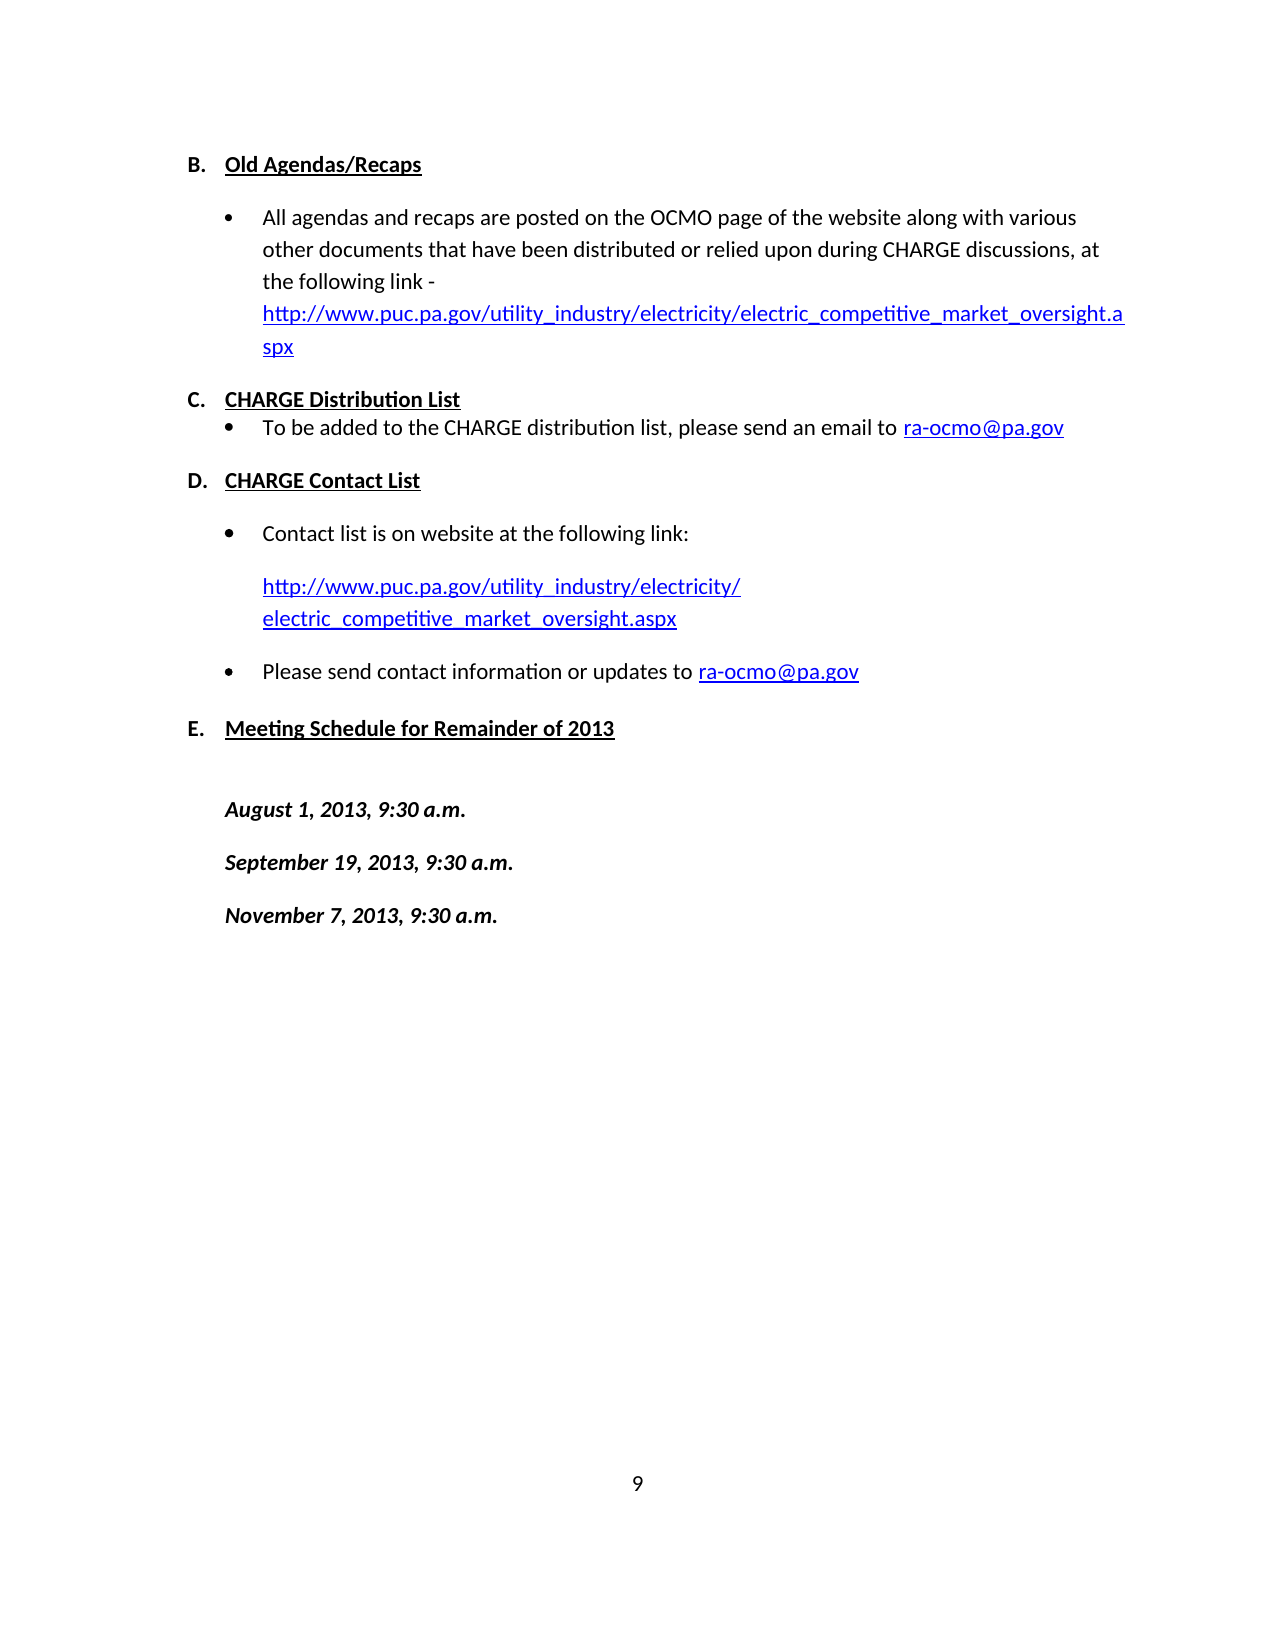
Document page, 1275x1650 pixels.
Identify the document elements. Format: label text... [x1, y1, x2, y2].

list To be added to the CHARGE distribution list, please send an email to ra-ocmo@pa.gov [225, 413, 1125, 441]
list Contact list is on website at the following link: [225, 519, 1125, 547]
list CHARGE Contact List [187, 466, 1125, 494]
list Please send contact information or updates to ra-ocmo@pa.gov [225, 657, 1125, 685]
list Old Agendas/Recaps [187, 150, 1125, 178]
text November 7, 2013, 9:30 a.m. [150, 901, 1200, 929]
list All agendas and recaps are posted on the OCMO page of the website along with various other documents that have been distributed or relied upon during CHARGE discussions, at the following link - http://www.puc.pa.gov/utility_industry/electricity/electric_competitive_market_oversight.aspx [225, 203, 1125, 360]
list CHARGE Distribution List [187, 385, 1125, 413]
text http://www.puc.pa.gov/utility_industry/electricity/electric_competitive_market_oversight.aspx [262, 572, 1125, 632]
text September 19, 2013, 9:30 a.m. [150, 848, 1200, 876]
text August 1, 2013, 9:30 a.m. [150, 795, 1200, 823]
list Meeting Schedule for Remainder of 2013 [187, 714, 1125, 742]
